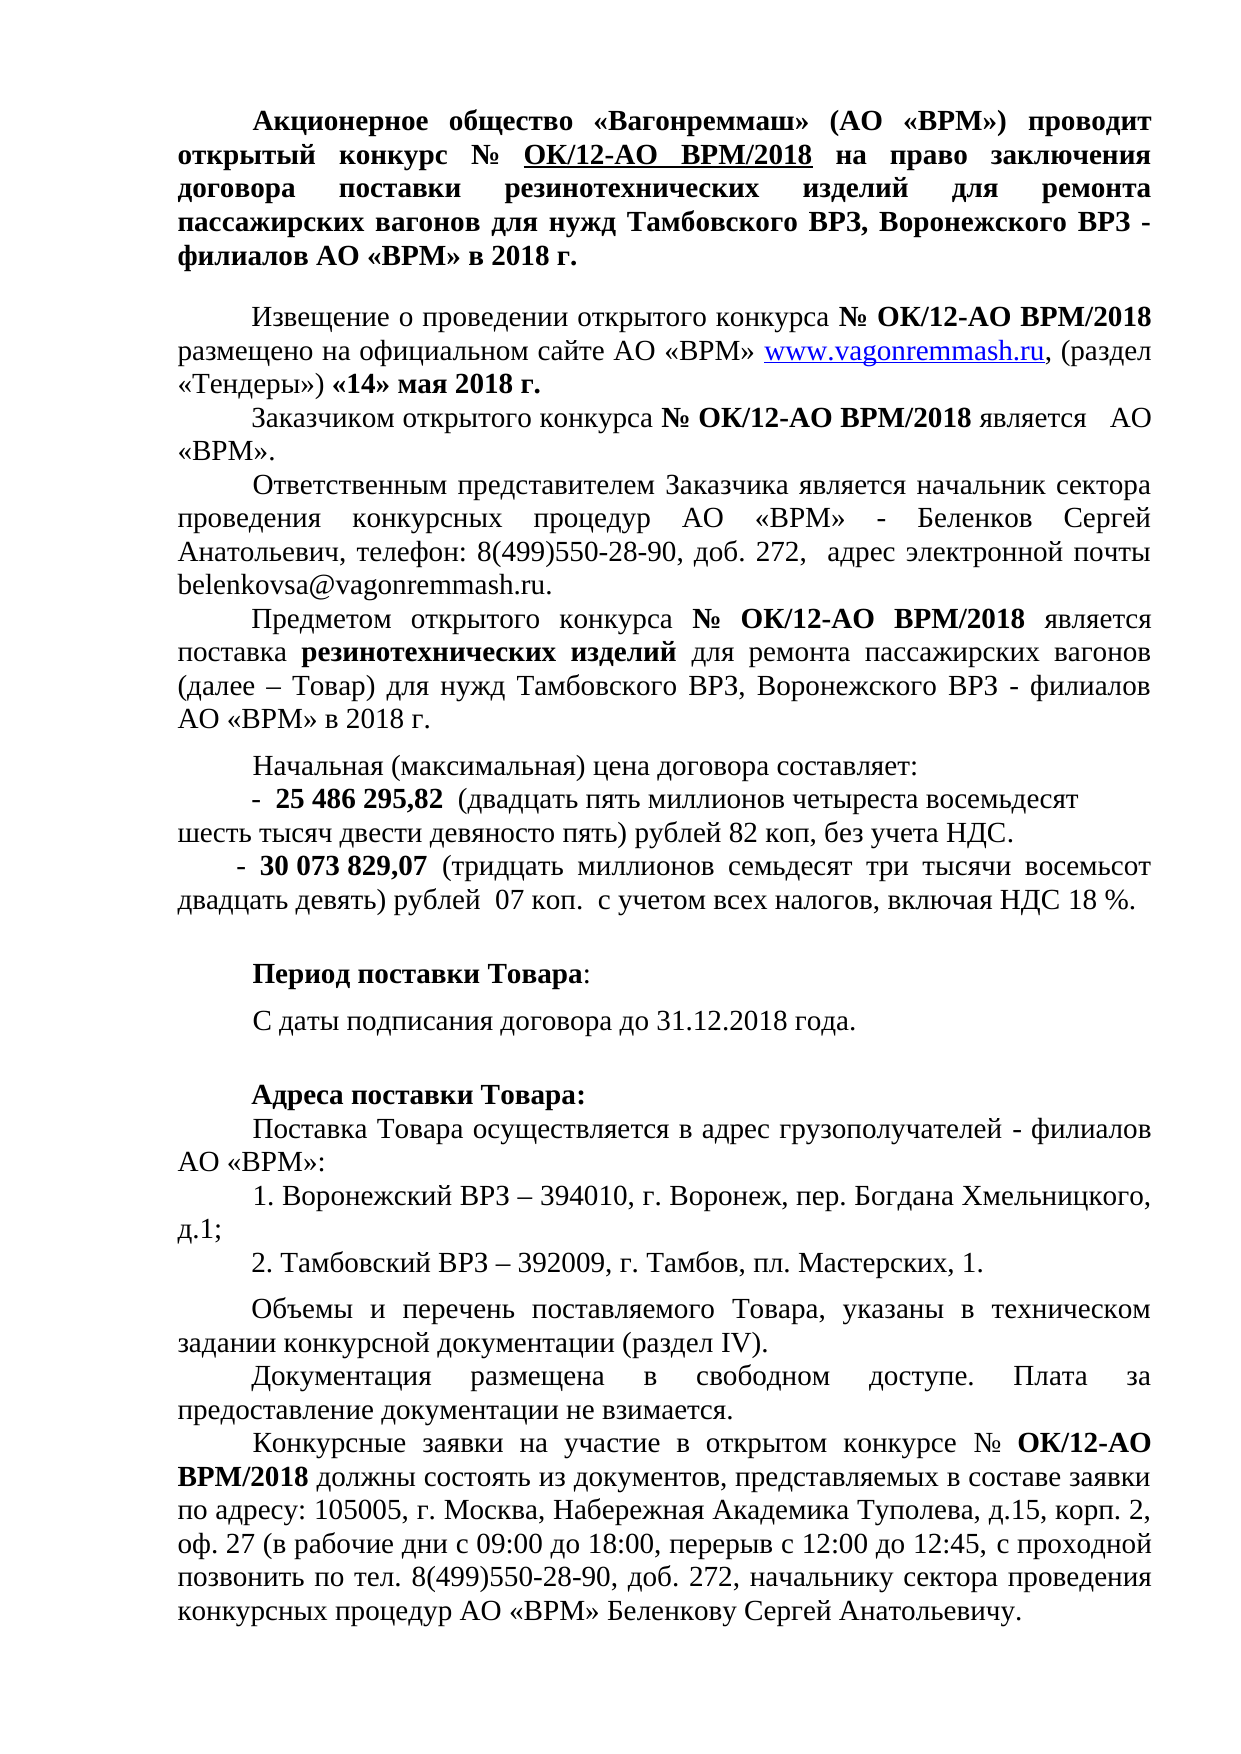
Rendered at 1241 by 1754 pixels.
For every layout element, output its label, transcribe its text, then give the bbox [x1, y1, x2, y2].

text Адреса поставки Товара: [177, 1077, 1152, 1111]
text Конкурсные заявки на участие в открытом конкурсе № ОК/12-АО ВРМ/2018 должны состоять из документов, представляемых в составе заявки по адресу: 105005, г. Москва, Набережная Академика Туполева, д.15, корп. 2, оф. 27 (в рабочие дни с 09:00 до 18:00, перерыв с 12:00 до 12:45, с проходной позвонить по тел. 8(499)550-28-90, доб. 272, начальнику сектора проведения конкурсных процедур АО «ВРМ» Беленкову Сергей Анатольевичу. [177, 1425, 1152, 1627]
text - 25 486 295,82 (двадцать пять миллионов четыреста восемьдесят шесть тысяч двести девяносто пять) рублей 82 коп, без учета НДС. [177, 781, 1152, 848]
text Предметом открытого конкурса № ОК/12-АО ВРМ/2018 является поставка резинотехнических изделий для ремонта пассажирских вагонов (далее – Товар) для нужд Тамбовского ВРЗ, Воронежского ВРЗ - филиалов АО «ВРМ» в 2018 г. [177, 601, 1152, 735]
text Извещение о проведении открытого конкурса № ОК/12-АО ВРМ/2018 размещено на официальном сайте АО «ВРМ» www.vagonremmash.ru, (раздел «Тендеры») «14» мая 2018 г. [177, 299, 1152, 400]
text Начальная (максимальная) цена договора составляет: [177, 748, 1152, 781]
text 1. Воронежский ВРЗ – 394010, г. Воронеж, пер. Богдана Хмельницкого, д.1; [177, 1178, 1152, 1245]
text Объемы и перечень поставляемого Товара, указаны в техническом задании конкурсной документации (раздел IV). [177, 1291, 1152, 1358]
text Документация размещена в свободном доступе. Плата за предоставление документации не взимается. [177, 1358, 1152, 1425]
text Поставка Товара осуществляется в адрес грузополучателей - филиалов АО «ВРМ»: [177, 1111, 1152, 1178]
text - 30 073 829,07 (тридцать миллионов семьдесят три тысячи восемьсот двадцать девять) рублей 07 коп. с учетом всех налогов, включая НДС 18 %. [177, 848, 1152, 915]
text Заказчиком открытого конкурса № ОК/12-АО ВРМ/2018 является АО «ВРМ». [177, 400, 1152, 467]
text Ответственным представителем Заказчика является начальник сектора проведения конкурсных процедур АО «ВРМ» - Беленков Сергей Анатольевич, телефон: 8(499)550-28-90, доб. 272, адрес электронной почты belenkovsa@vagonremmash.ru. [177, 467, 1152, 601]
text С даты подписания договора до 31.12.2018 года. [177, 1003, 1152, 1036]
text Акционерное общество «Вагонреммаш» (АО «ВРМ») проводит открытый конкурс № ОК/12-АО ВРМ/2018 на право заключения договора поставки резинотехнических изделий для ремонта пассажирских вагонов для нужд Тамбовского ВРЗ, Воронежского ВРЗ - филиалов АО «ВРМ» в 2018 г. [177, 103, 1152, 271]
text Период поставки Товара: [177, 957, 1152, 990]
list 2. Тамбовский ВРЗ – 392009, г. Тамбов, пл. Мастерских, 1. [177, 1245, 1152, 1279]
